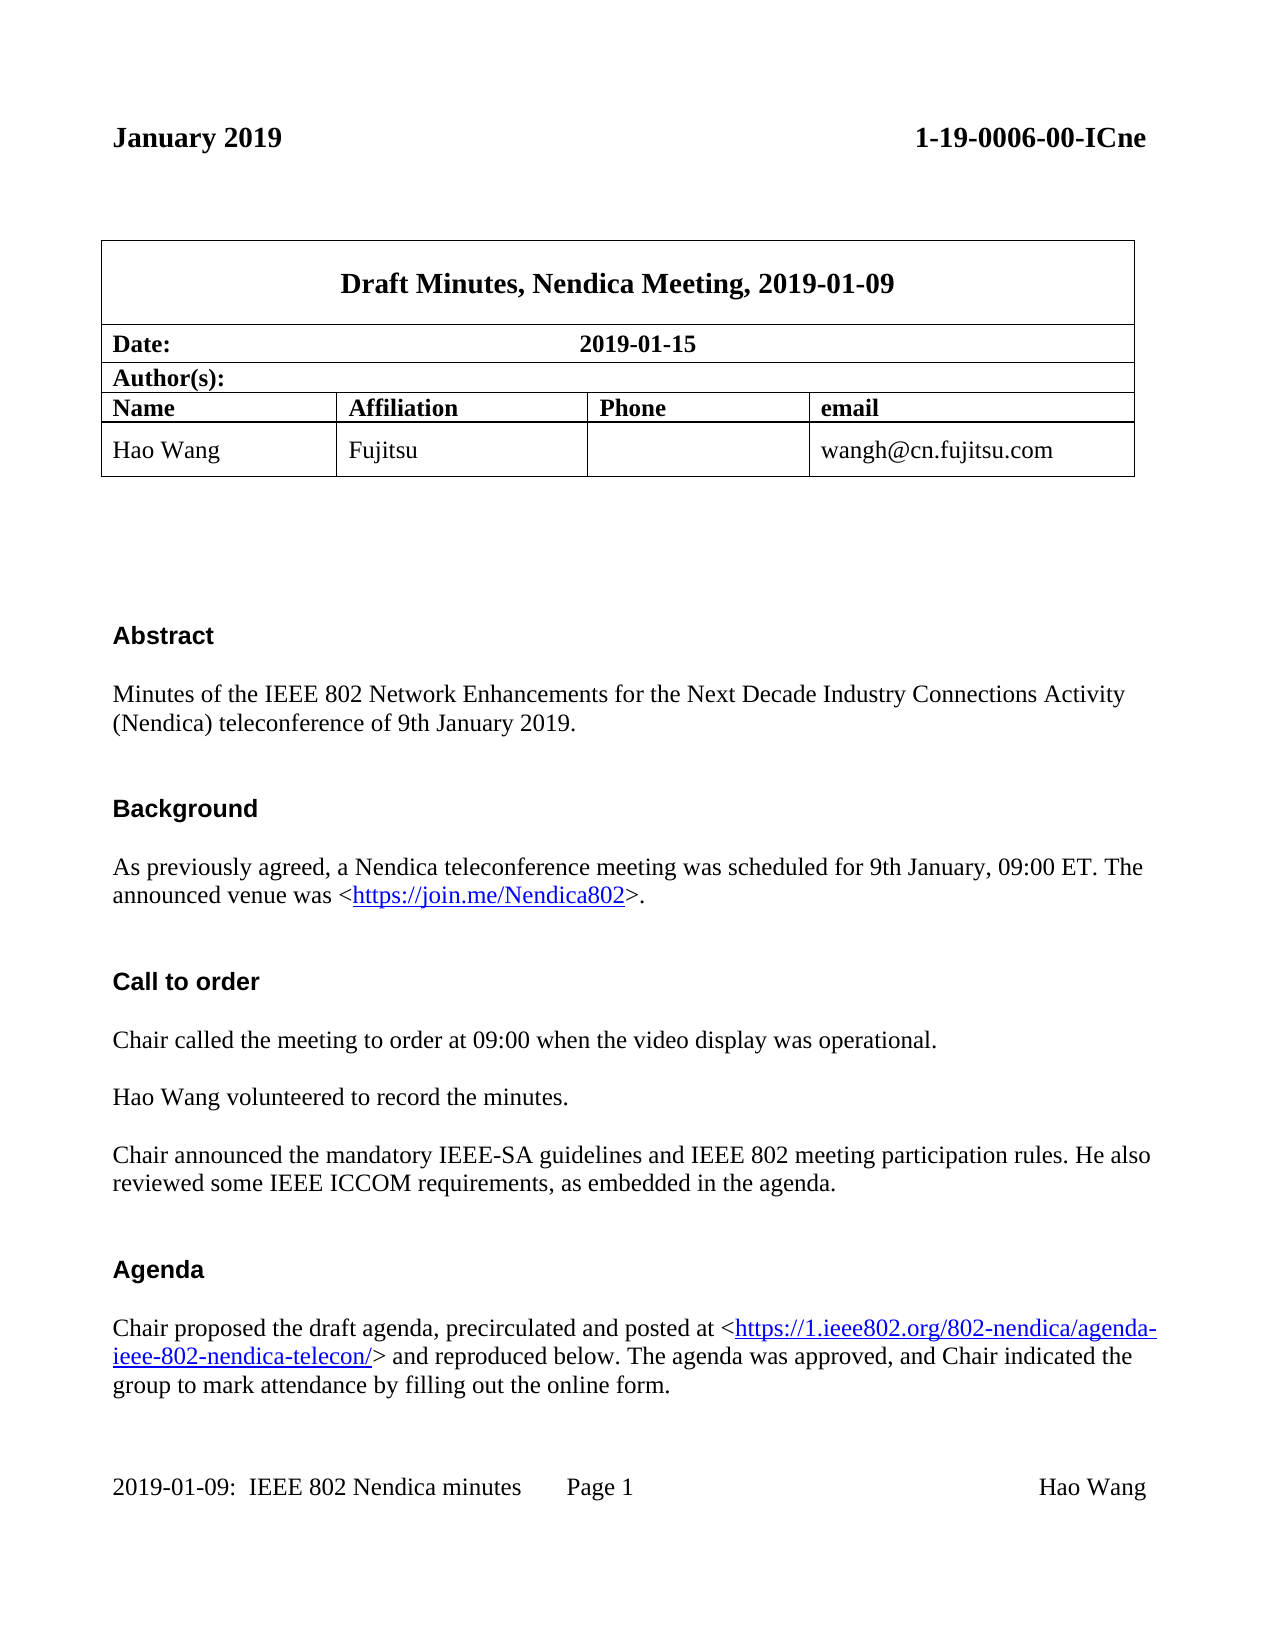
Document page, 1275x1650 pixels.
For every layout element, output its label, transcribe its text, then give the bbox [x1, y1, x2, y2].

table_cell Author(s): [102, 363, 1134, 392]
text Minutes of the IEEE 802 Network Enhancements for the Next Decade Industry Connections Activity (Nendica) teleconference of 9th January 2019. [112, 679, 1162, 736]
text Chair called the meeting to order at 09:00 when the video display was operational. [112, 1025, 1162, 1053]
table_cell Phone [588, 393, 809, 421]
table_cell Name [102, 393, 336, 421]
table_cell Affiliation [337, 393, 587, 421]
table_cell Date: 2019-01-15 [102, 325, 1134, 362]
table_header Draft Minutes, Nendica Meeting, 2019-01-09 [102, 241, 1134, 324]
table_cell wangh@cn.fujitsu.com [810, 423, 1134, 476]
text Chair announced the mandatory IEEE-SA guidelines and IEEE 802 meeting participation rules. He also reviewed some IEEE ICCOM requirements, as embedded in the agenda. [112, 1140, 1162, 1197]
text Chair proposed the draft agenda, precirculated and posted at <https://1.ieee802.org/802-nendica/agenda-ieee-802-nendica-telecon/> and reproduced below. The agenda was approved, and Chair indicated the group to mark attendance by filling out the online form. [112, 1313, 1162, 1399]
subtitle Agenda [112, 1255, 1162, 1284]
text Hao Wang volunteered to record the minutes. [112, 1082, 1162, 1111]
text As previously agreed, a Nendica teleconference meeting was scheduled for 9th January, 09:00 ET. The announced venue was <https://join.me/Nendica802>. [112, 852, 1162, 909]
table_cell Hao Wang [102, 423, 336, 476]
subtitle Call to order [112, 967, 1162, 996]
table_cell email [810, 393, 1134, 421]
subtitle Abstract [112, 621, 1162, 650]
table_cell Fujitsu [337, 423, 587, 476]
subtitle Background [112, 794, 1162, 823]
table_cell [588, 423, 809, 476]
